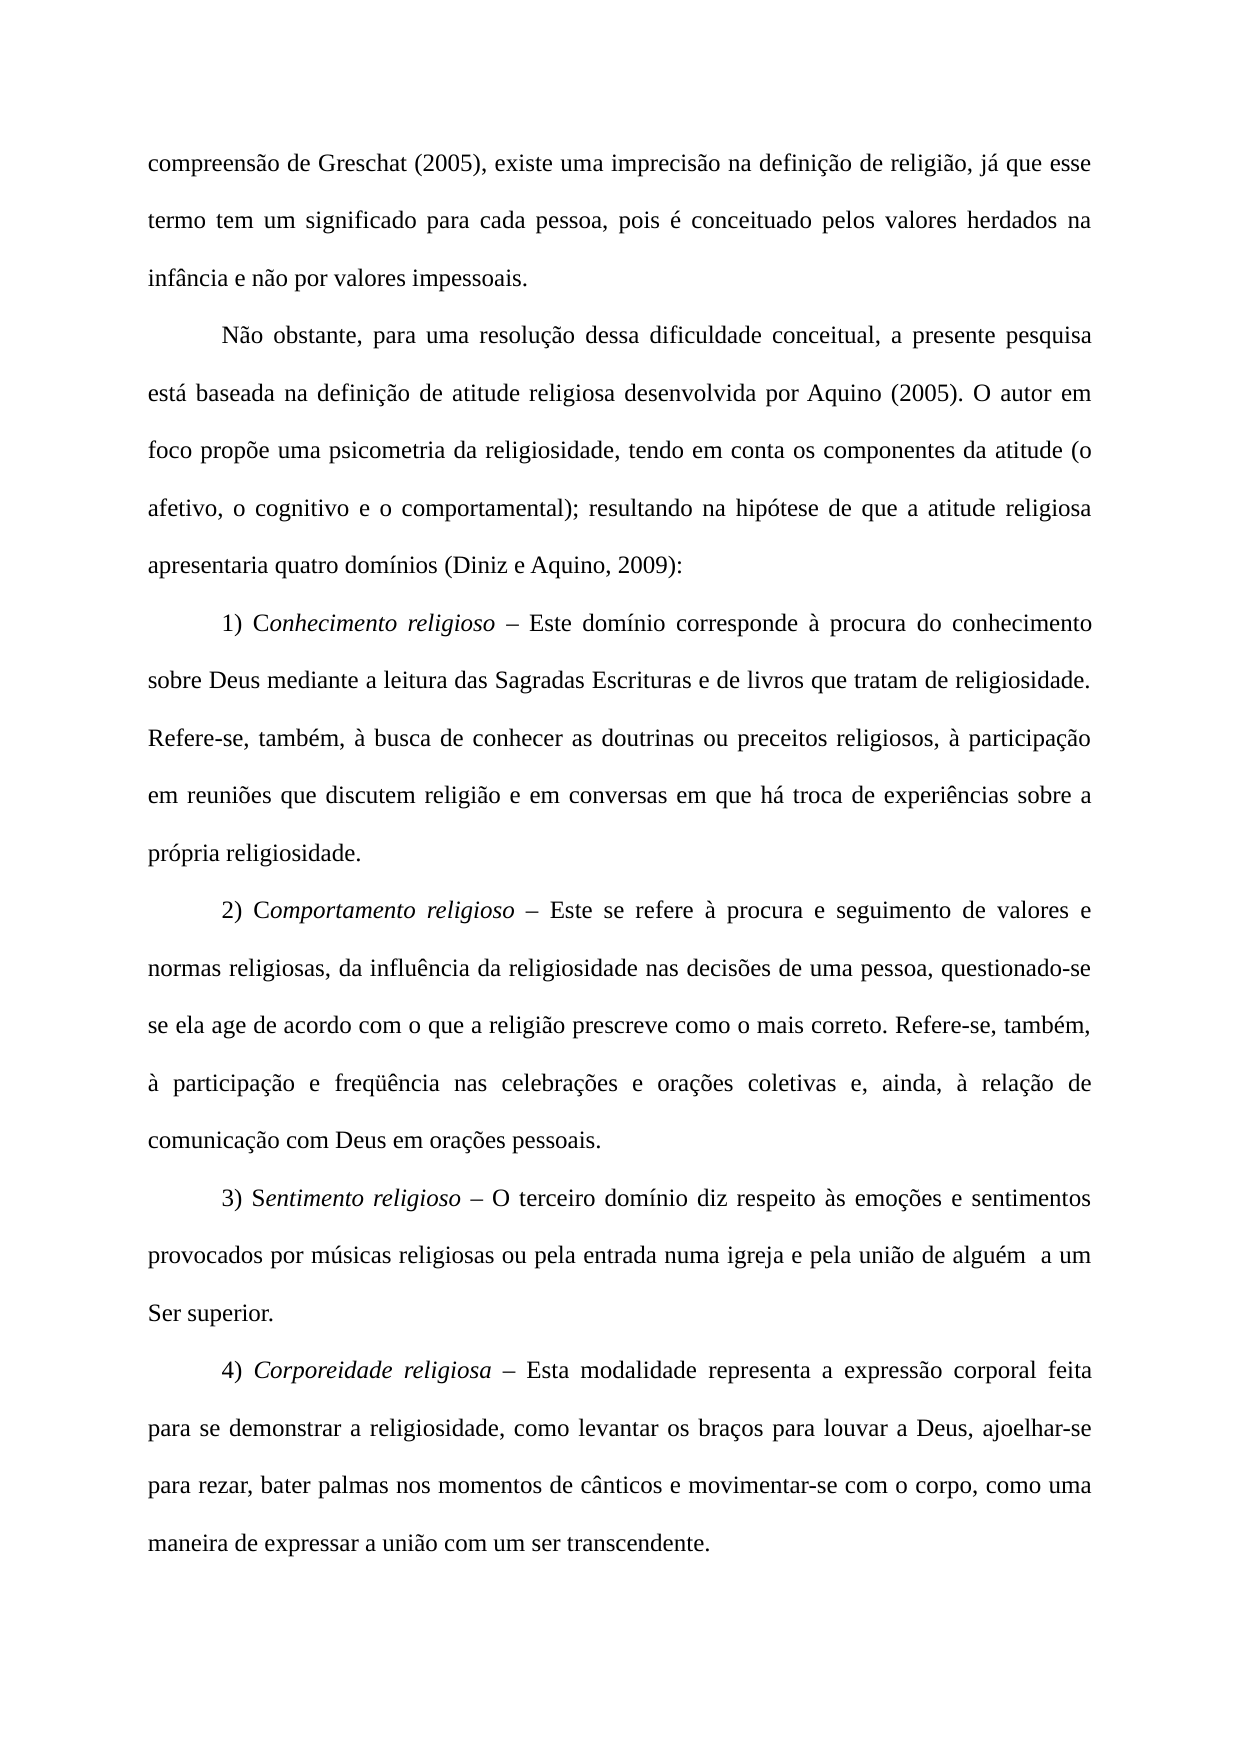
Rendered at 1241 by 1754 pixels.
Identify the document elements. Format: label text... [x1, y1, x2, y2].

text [148, 148, 1092, 291]
text 2) Comportamento religioso – Este se refere à procura e seguimento de valores e normas religiosas, da influência da religiosidade nas decisões de uma pessoa, questionado-se se ela age de acordo com o que a religião prescreve como o mais correto. Refere-se, também, à participação e freqüência nas celebrações e orações coletivas e, ainda, à relação de comunicação com Deus em orações pessoais. [148, 895, 1092, 1154]
text 1) Conhecimento religioso – Este domínio corresponde à procura do conhecimento sobre Deus mediante a leitura das Sagradas Escrituras e de livros que tratam de religiosidade. Refere-se, também, à busca de conhecer as doutrinas ou preceitos religiosos, à participação em reuniões que discutem religião e em conversas em que há troca de experiências sobre a própria religiosidade. [148, 608, 1092, 866]
text 4) Corporeidade religiosa – Esta modalidade representa a expressão corporal feita para se demonstrar a religiosidade, como levantar os braços para louvar a Deus, ajoelhar-se para rezar, bater palmas nos momentos de cânticos e movimentar-se com o corpo, como uma maneira de expressar a união com um ser transcendente. [148, 1355, 1092, 1556]
text 3) Sentimento religioso – O terceiro domínio diz respeito às emoções e sentimentos provocados por músicas religiosas ou pela entrada numa igreja e pela união de alguém a um Ser superior. [148, 1183, 1092, 1326]
text Não obstante, para uma resolução dessa dificuldade conceitual, a presente pesquisa está baseada na definição de atitude religiosa desenvolvida por Aquino (2005). O autor em foco propõe uma psicometria da religiosidade, tendo em conta os componentes da atitude (o afetivo, o cognitivo e o comportamental); resultando na hipótese de que a atitude religiosa apresentaria quatro domínios (Diniz e Aquino, 2009): [148, 320, 1092, 579]
